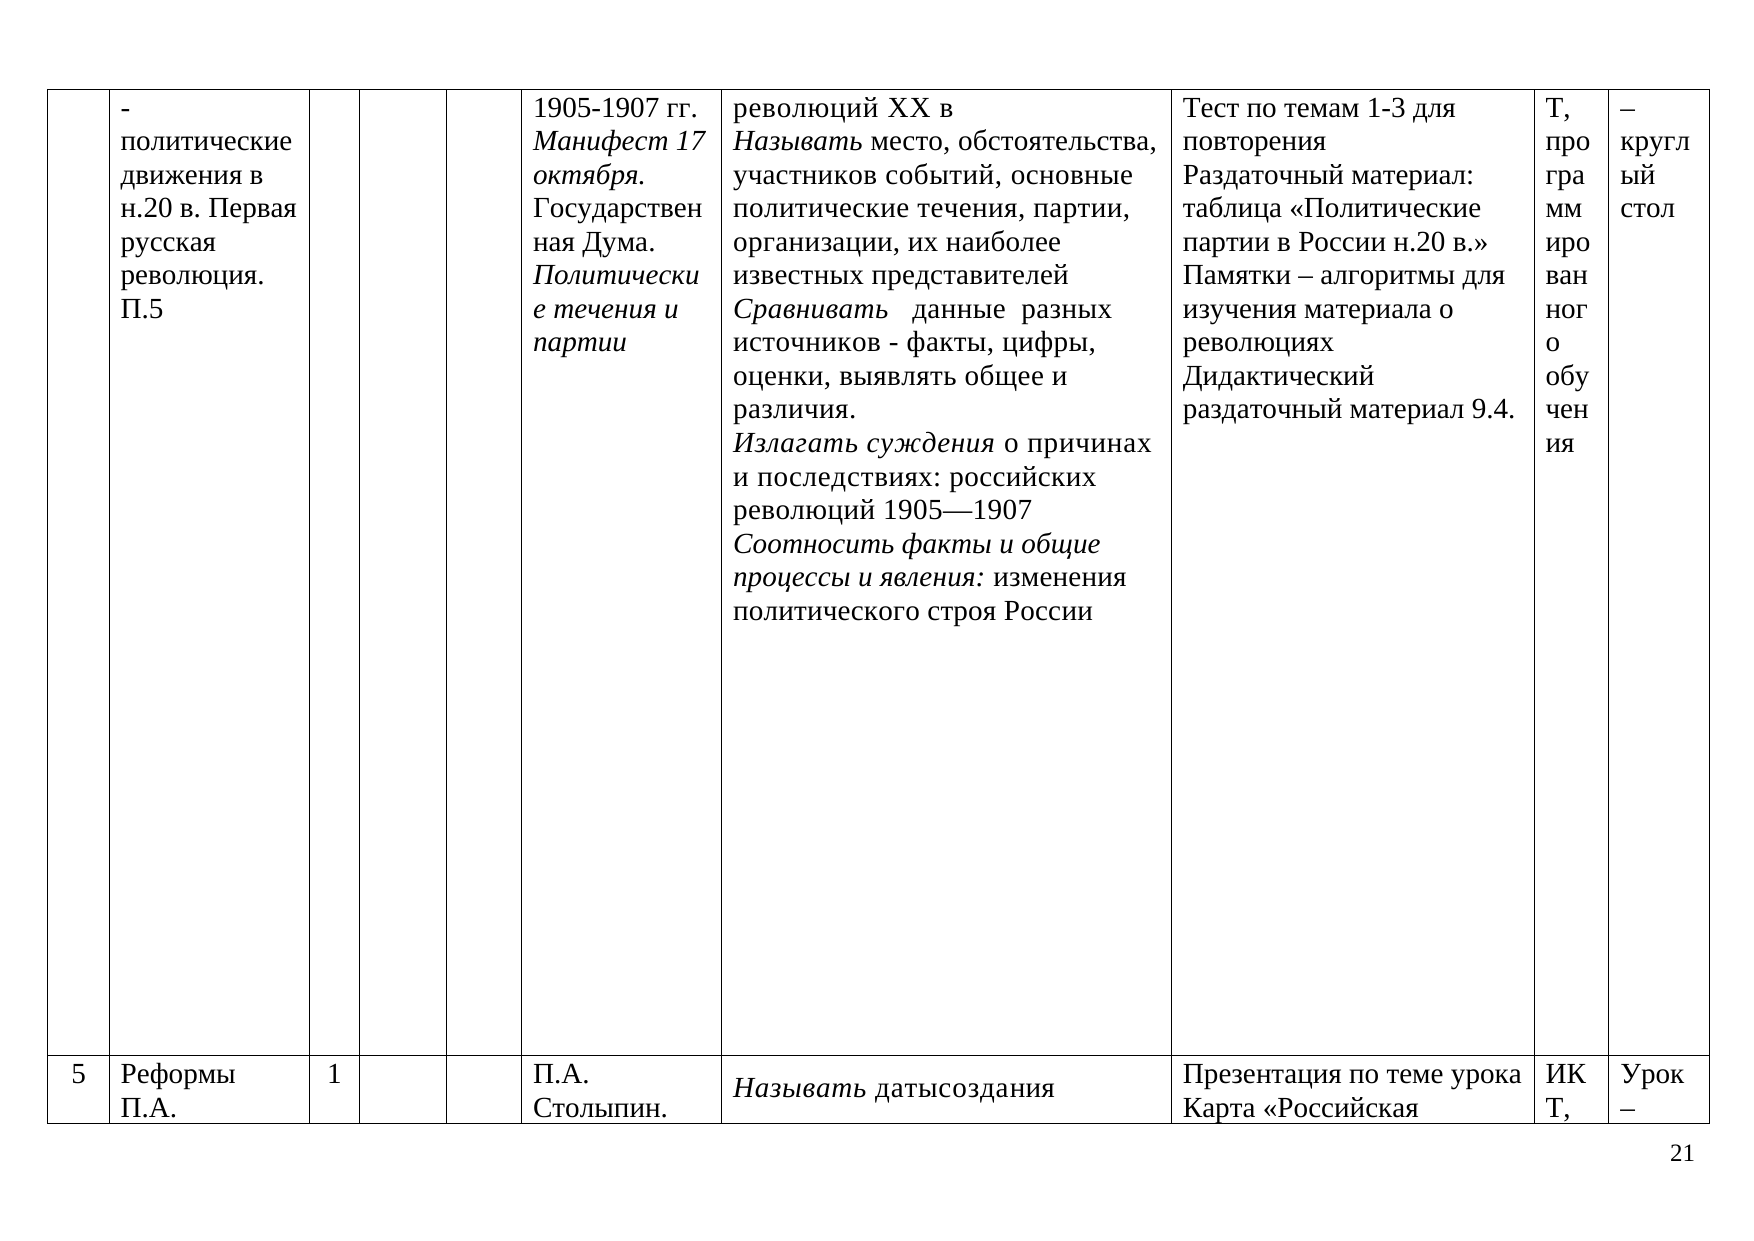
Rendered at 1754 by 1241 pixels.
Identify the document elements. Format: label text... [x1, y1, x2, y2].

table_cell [722, 90, 1171, 1055]
table_cell 4 [48, 90, 109, 1055]
table_cell [360, 1056, 446, 1123]
table_cell [447, 1056, 521, 1123]
table_cell 1 [310, 90, 359, 1055]
table_cell [447, 90, 521, 1055]
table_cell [1172, 1056, 1534, 1123]
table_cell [1609, 1056, 1709, 1123]
table_cell 1 [310, 1056, 359, 1123]
table_cell 5 [48, 1056, 109, 1123]
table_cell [1535, 1056, 1608, 1123]
table_cell [360, 90, 446, 1055]
table_cell Урок – круглый стол [1609, 90, 1709, 1055]
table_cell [110, 90, 309, 1055]
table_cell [722, 1056, 1171, 1123]
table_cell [522, 90, 721, 1055]
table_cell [522, 1056, 721, 1123]
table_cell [1535, 90, 1608, 1055]
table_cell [110, 1056, 309, 1123]
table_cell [1172, 90, 1534, 1055]
